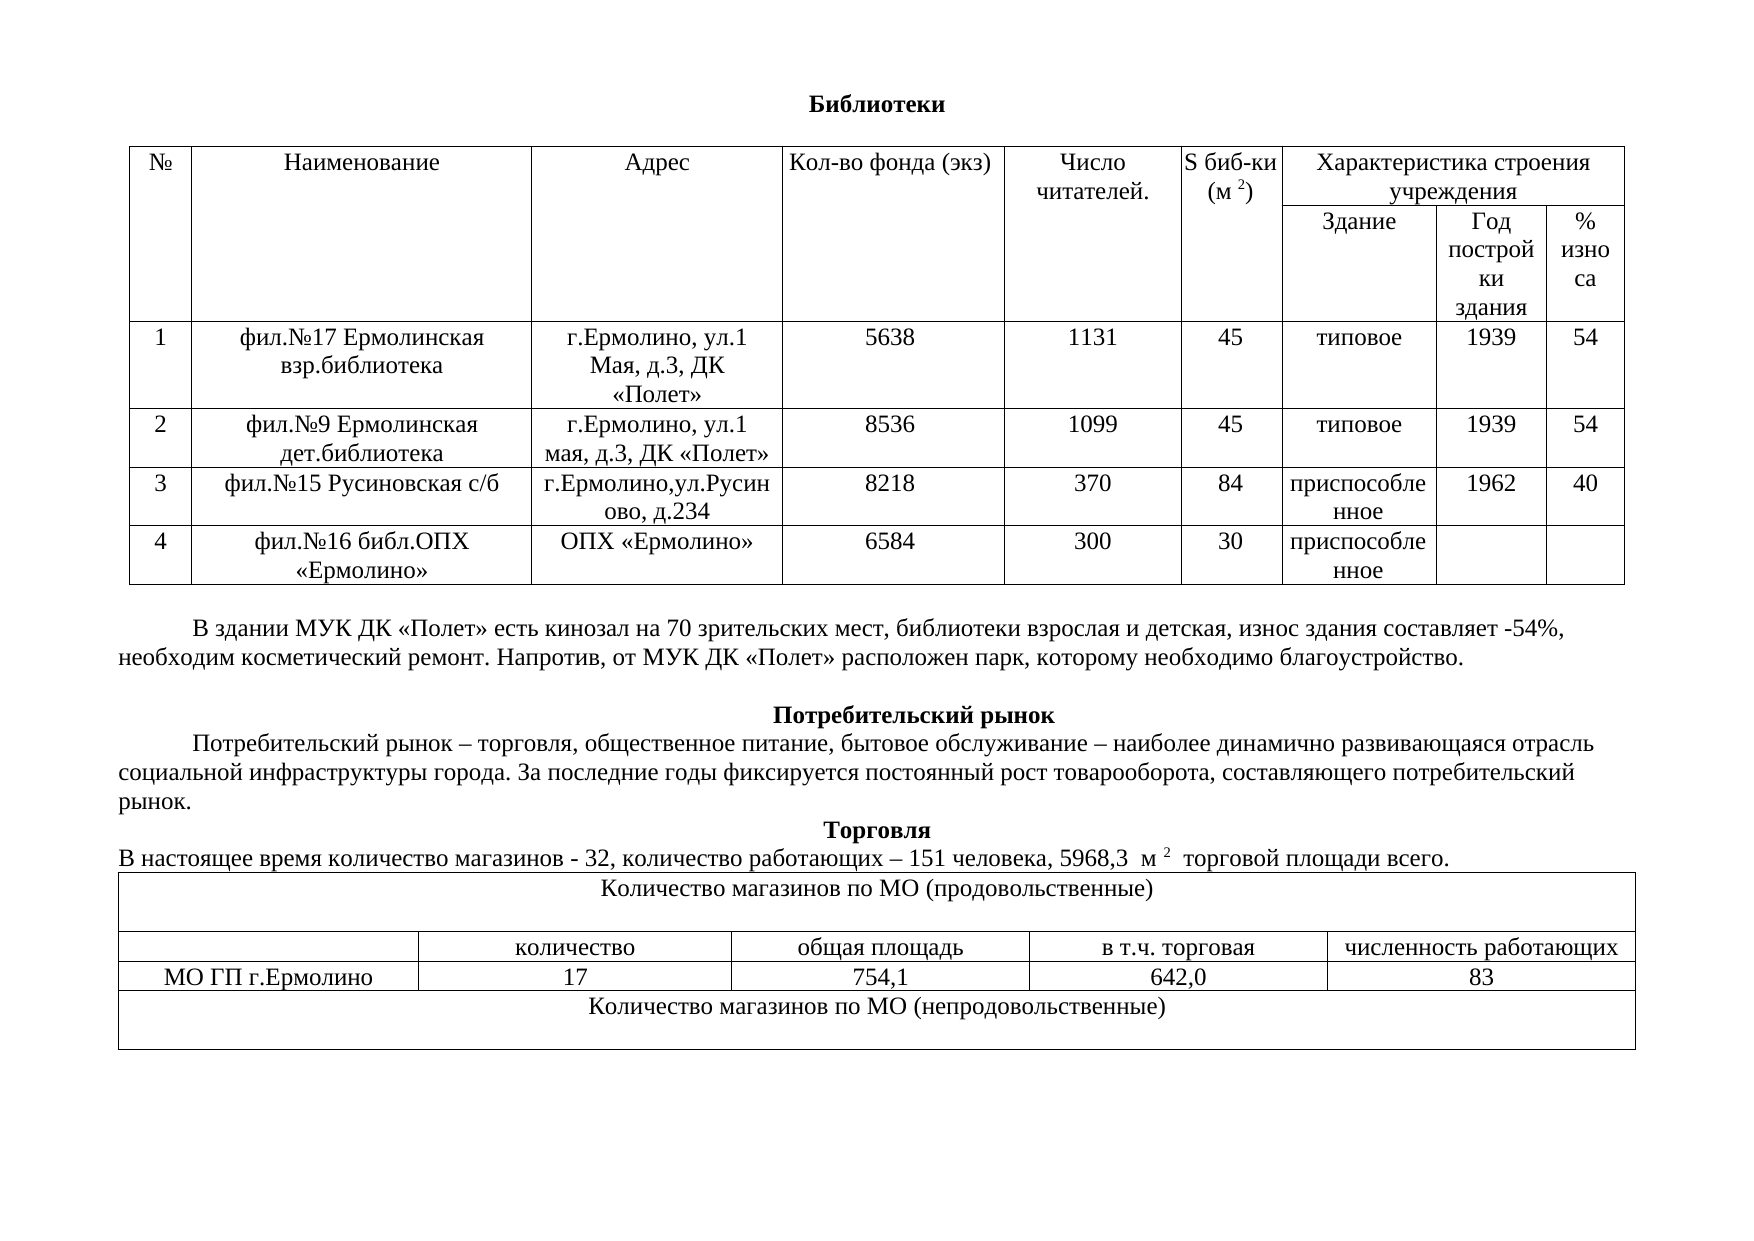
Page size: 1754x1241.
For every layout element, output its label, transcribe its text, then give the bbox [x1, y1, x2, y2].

table_header S биб-ки (м 2) [1182, 147, 1282, 321]
table_cell приспособленное [1283, 526, 1436, 584]
table_cell 754,1 [732, 962, 1029, 990]
table_header Число читателей. [1005, 147, 1181, 321]
table_cell фил.№9 Ермолинская дет.библиотека [192, 409, 531, 467]
table_cell 300 [1005, 526, 1181, 584]
table_cell типовое [1283, 322, 1436, 408]
table_cell 8218 [783, 468, 1004, 525]
table_cell фил.№15 Русиновская с/б [192, 468, 531, 525]
table_cell 45 [1182, 409, 1282, 467]
table_cell 5638 [783, 322, 1004, 408]
table_header Характеристика строения учреждения [1283, 147, 1624, 205]
table_cell 54 [1547, 322, 1624, 408]
table_cell Количество магазинов по МО (непродовольственные) [119, 991, 1635, 1049]
table_cell 1939 [1437, 409, 1546, 467]
text В настоящее время количество магазинов - 32, количество работающих – 151 человека, 5968,3 м 2 торговой площади всего. [118, 843, 1636, 872]
table_cell общая площадь [732, 932, 1029, 961]
table_header Адрес [532, 147, 782, 321]
table_cell МО ГП г.Ермолино [119, 962, 418, 990]
table_cell количество [419, 932, 731, 961]
table_cell 4 [130, 526, 191, 584]
table_cell типовое [1283, 409, 1436, 467]
table_cell 1131 [1005, 322, 1181, 408]
table_cell в т.ч. торговая [1030, 932, 1327, 961]
table_cell 54 [1547, 409, 1624, 467]
table_cell г.Ермолино, ул.1 мая, д.3, ДК «Полет» [532, 409, 782, 467]
table_cell 370 [1005, 468, 1181, 525]
table_cell [1547, 526, 1624, 584]
table_cell 2 [130, 409, 191, 467]
table_cell 6584 [783, 526, 1004, 584]
table_cell численность работающих [1328, 932, 1635, 961]
table_header № [130, 147, 191, 321]
table_cell 1962 [1437, 468, 1546, 525]
table_cell Здание [1283, 206, 1436, 321]
text В здании МУК ДК «Полет» есть кинозал на 70 зрительских мест, библиотеки взрослая и детская, износ здания составляет -54%, необходим косметический ремонт. Напротив, от МУК ДК «Полет» расположен парк, которому необходимо благоустройство. [118, 613, 1636, 671]
table_cell г.Ермолино,ул.Русиново, д.234 [532, 468, 782, 525]
table_cell приспособленное [1283, 468, 1436, 525]
table_cell фил.№16 библ.ОПХ «Ермолино» [192, 526, 531, 584]
table_cell % износа [1547, 206, 1624, 321]
table_cell [119, 932, 418, 961]
table_cell 84 [1182, 468, 1282, 525]
table_header Наименование [192, 147, 531, 321]
text Библиотеки [118, 89, 1636, 117]
table_cell 40 [1547, 468, 1624, 525]
table_cell 1939 [1437, 322, 1546, 408]
table_cell ОПХ «Ермолино» [532, 526, 782, 584]
table_cell 17 [419, 962, 731, 990]
table_cell 45 [1182, 322, 1282, 408]
table_cell 83 [1328, 962, 1635, 990]
table_cell [1437, 526, 1546, 584]
table_cell 642,0 [1030, 962, 1327, 990]
table_cell фил.№17 Ермолинская взр.библиотека [192, 322, 531, 408]
table_cell 1 [130, 322, 191, 408]
text Потребительский рынок – торговля, общественное питание, бытовое обслуживание – наиболее динамично развивающаяся отрасль социальной инфраструктуры города. За последние годы фиксируется постоянный рост товарооборота, составляющего потребительский рынок. [118, 728, 1636, 815]
table_cell 30 [1182, 526, 1282, 584]
table_cell Год постройки здания [1437, 206, 1546, 321]
table_cell 1099 [1005, 409, 1181, 467]
table_header Количество магазинов по МО (продовольственные) [119, 873, 1635, 931]
table_header Кол-во фонда (экз) [783, 147, 1004, 321]
text Потребительский рынок [192, 700, 1636, 728]
text Торговля [118, 815, 1636, 843]
table_cell 3 [130, 468, 191, 525]
table_cell 8536 [783, 409, 1004, 467]
table_cell г.Ермолино, ул.1 Мая, д.3, ДК «Полет» [532, 322, 782, 408]
